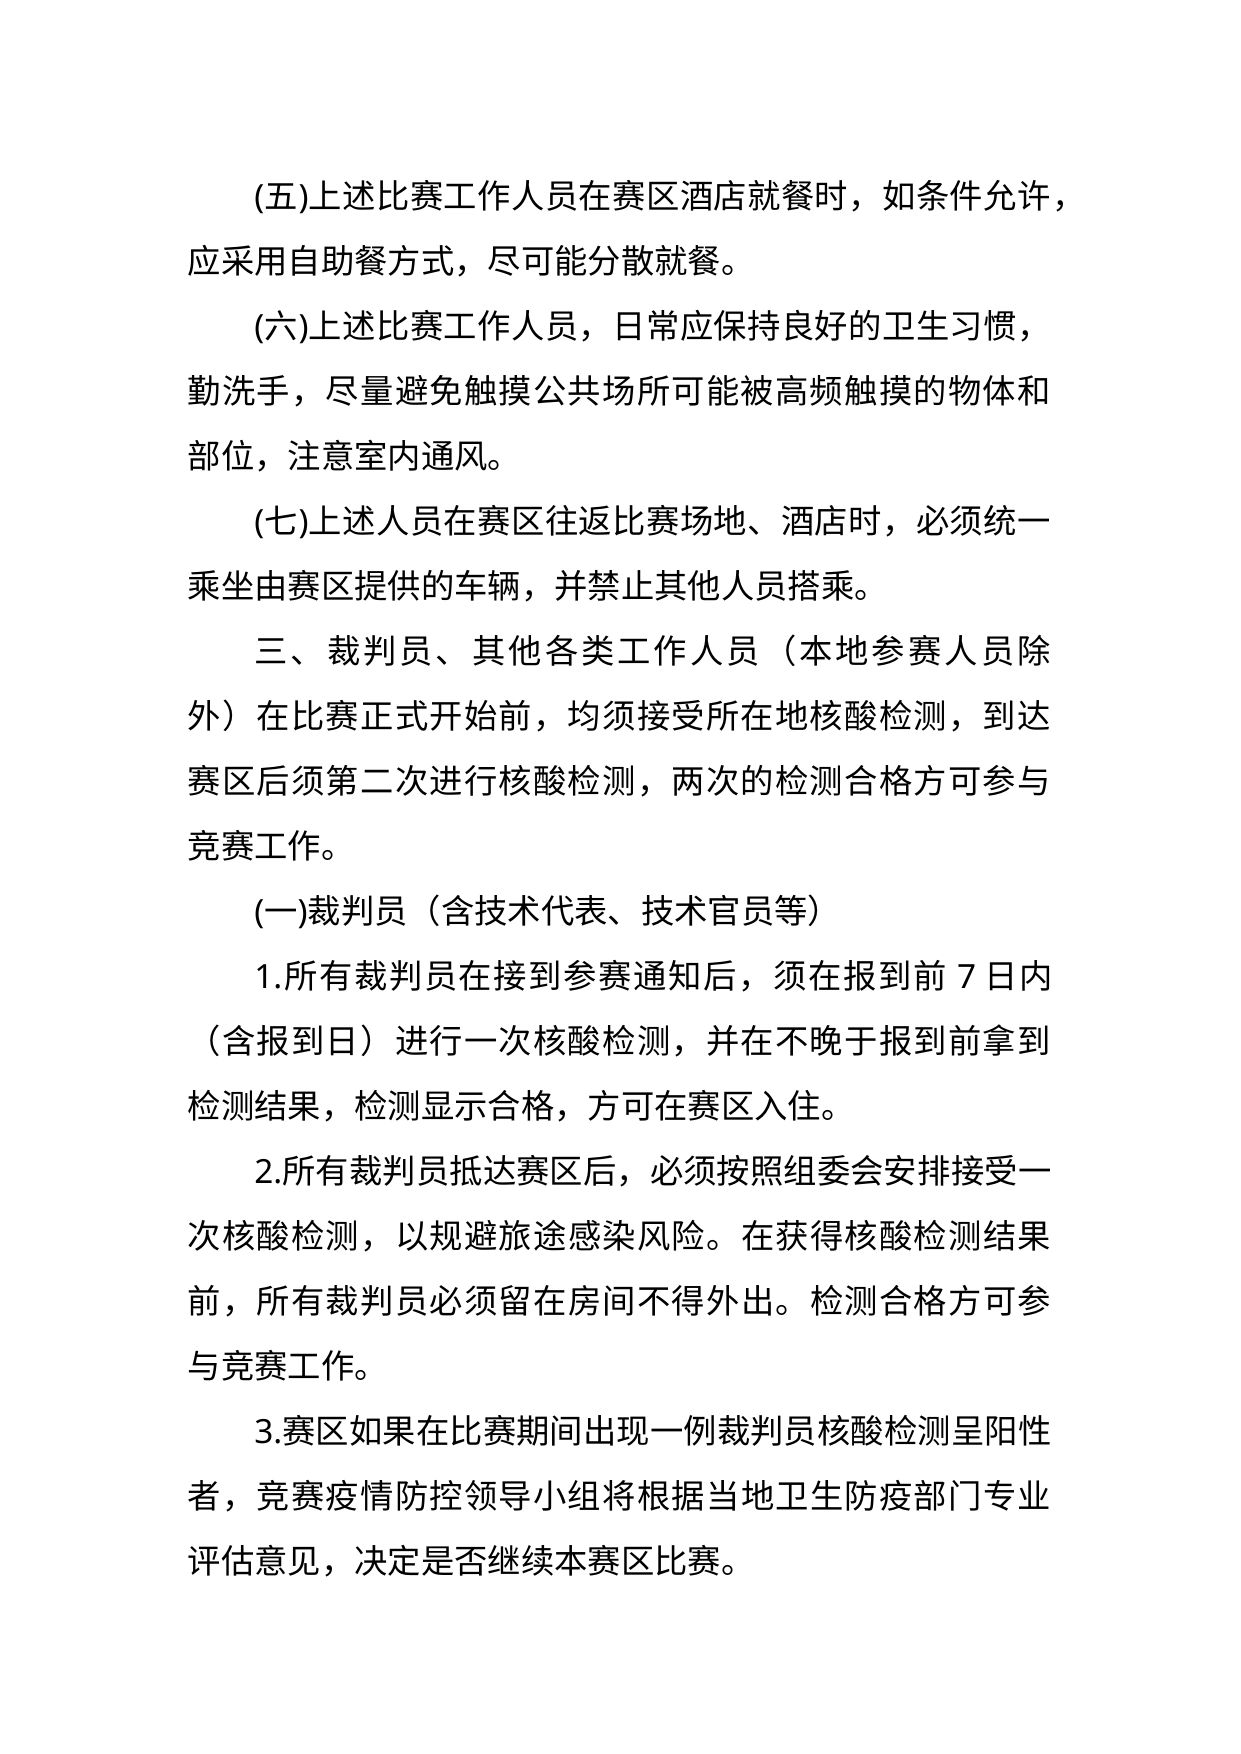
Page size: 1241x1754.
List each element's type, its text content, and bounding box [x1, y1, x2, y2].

text (一)裁判员（含技术代表、技术官员等） [187, 877, 1053, 942]
text 3.赛区如果在比赛期间出现一例裁判员核酸检测呈阳性者，竞赛疫情防控领导小组将根据当地卫生防疫部门专业评估意见，决定是否继续本赛区比赛。 [187, 1397, 1053, 1592]
text 三、裁判员、其他各类工作人员（本地参赛人员除外）在比赛正式开始前，均须接受所在地核酸检测，到达赛区后须第二次进行核酸检测，两次的检测合格方可参与竞赛工作。 [187, 617, 1053, 877]
text (七)上述人员在赛区往返比赛场地、酒店时，必须统一乘坐由赛区提供的车辆，并禁止其他人员搭乘。 [187, 487, 1053, 617]
text (六)上述比赛工作人员，日常应保持良好的卫生习惯，勤洗手，尽量避免触摸公共场所可能被高频触摸的物体和部位，注意室内通风。 [187, 292, 1053, 487]
text (五)上述比赛工作人员在赛区酒店就餐时，如条件允许，应采用自助餐方式，尽可能分散就餐。 [187, 162, 1053, 292]
text 1.所有裁判员在接到参赛通知后，须在报到前7日内（含报到日）进行一次核酸检测，并在不晚于报到前拿到检测结果，检测显示合格，方可在赛区入住。 [187, 942, 1053, 1137]
text 2.所有裁判员抵达赛区后，必须按照组委会安排接受一次核酸检测，以规避旅途感染风险。在获得核酸检测结果前，所有裁判员必须留在房间不得外出。检测合格方可参与竞赛工作。 [187, 1137, 1053, 1397]
